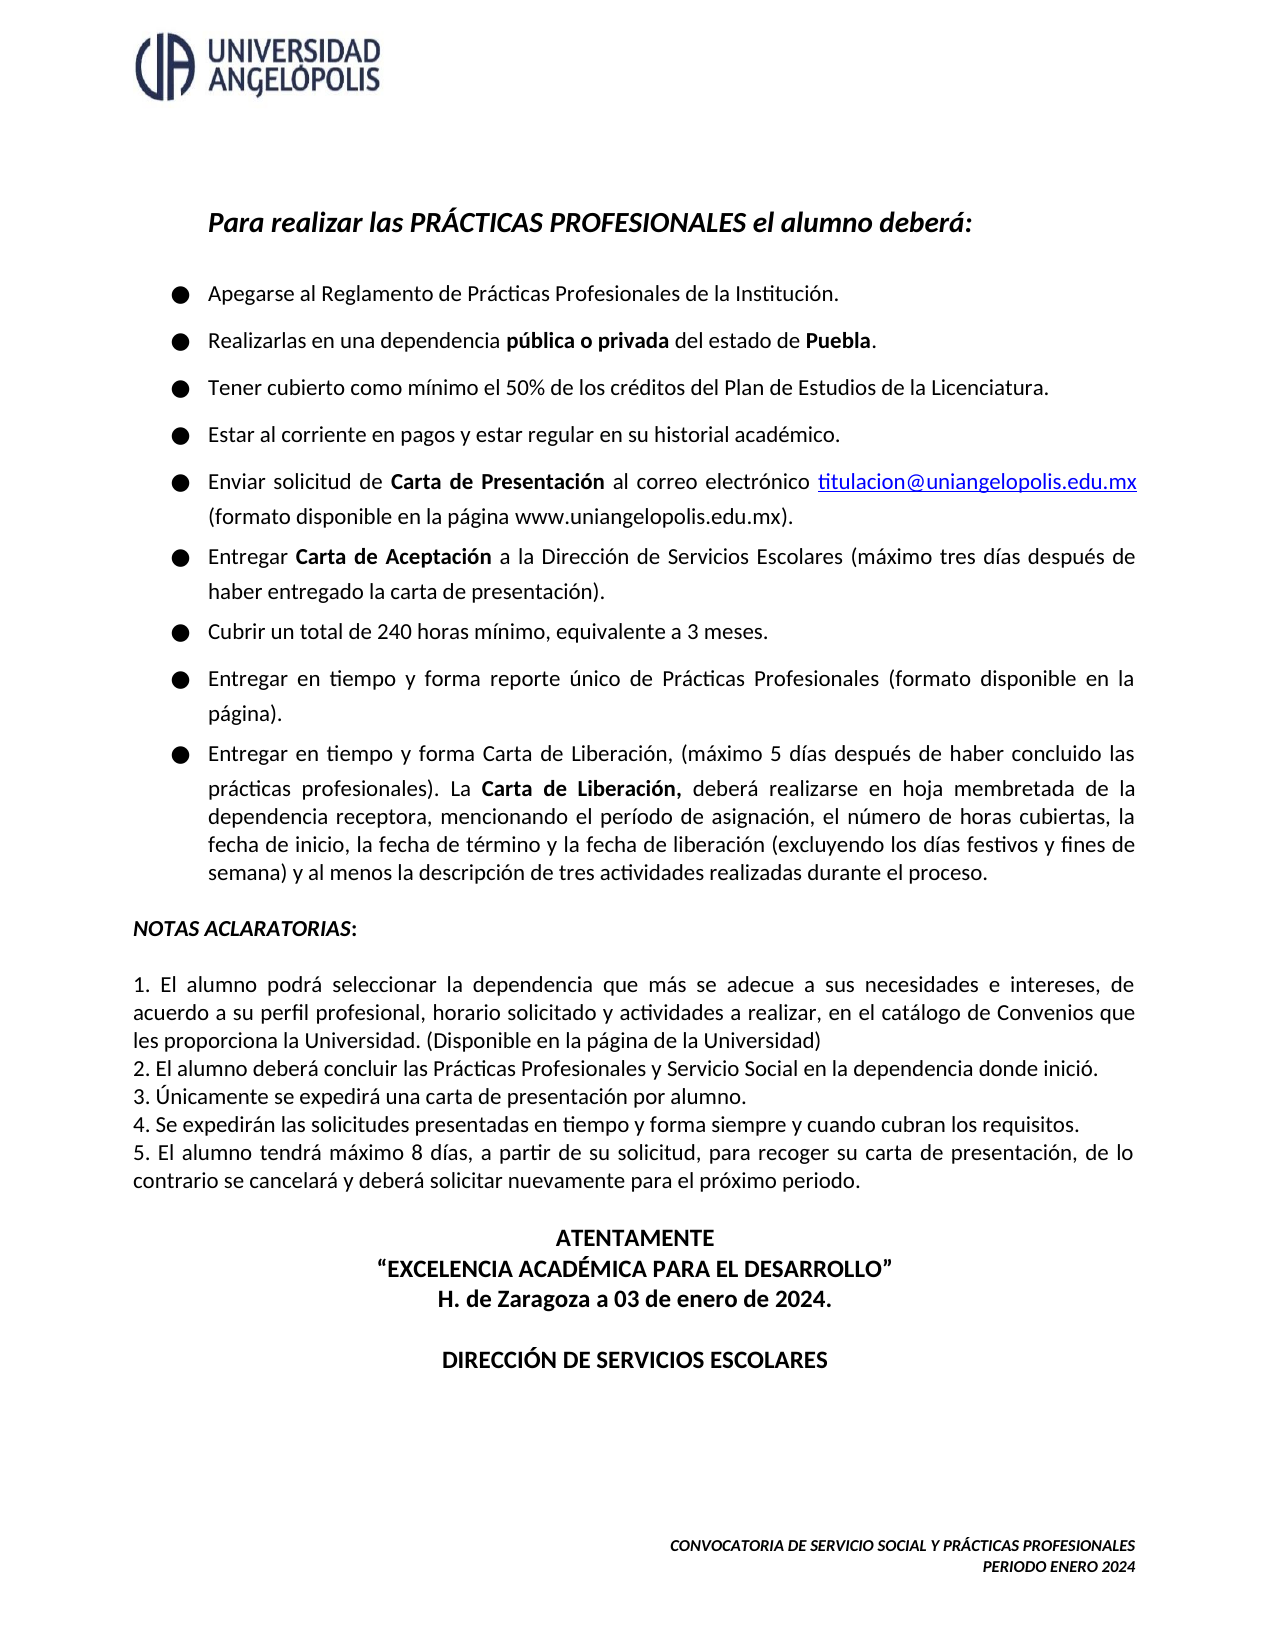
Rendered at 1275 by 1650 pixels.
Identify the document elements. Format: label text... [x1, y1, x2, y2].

picture [132, 19, 387, 112]
text NOTAS ACLARATORIAS: [133, 914, 1137, 942]
text H. de Zaragoza a 03 de enero de 2024. [133, 1283, 1137, 1314]
list Tener cubierto como mínimo el 50% de los créditos del Plan de Estudios de la Licenciatura. [170, 361, 1137, 408]
text 3. Únicamente se expedirá una carta de presentación por alumno. [133, 1082, 1137, 1110]
text DIRECCIÓN DE SERVICIOS ESCOLARES [133, 1344, 1137, 1375]
list Entregar en tiempo y forma reporte único de Prácticas Profesionales (formato disponible en la página). [170, 652, 1137, 727]
list Estar al corriente en pagos y estar regular en su historial académico. [170, 408, 1137, 455]
list Enviar solicitud de Carta de Presentación al correo electrónico titulacion@uniangelopolis.edu.mx (formato disponible en la página www.uniangelopolis.edu.mx). [170, 455, 1137, 530]
text 2. El alumno deberá concluir las Prácticas Profesionales y Servicio Social en la dependencia donde inició. [133, 1054, 1137, 1082]
list Realizarlas en una dependencia pública o privada del estado de Puebla. [170, 314, 1137, 361]
text 4. Se expedirán las solicitudes presentadas en tiempo y forma siempre y cuando cubran los requisitos. [133, 1110, 1137, 1138]
text 1. El alumno podrá seleccionar la dependencia que más se adecue a sus necesidades e intereses, de acuerdo a su perfil profesional, horario solicitado y actividades a realizar, en el catálogo de Convenios que les proporciona la Universidad. (Disponible en la página de la Universidad) [133, 970, 1137, 1054]
list Cubrir un total de 240 horas mínimo, equivalente a 3 meses. [170, 605, 1137, 652]
text 5. El alumno tendrá máximo 8 días, a partir de su solicitud, para recoger su carta de presentación, de lo contrario se cancelará y deberá solicitar nuevamente para el próximo periodo. [133, 1138, 1137, 1194]
text Para realizar las PRÁCTICAS PROFESIONALES el alumno deberá: [208, 204, 1137, 239]
list Apegarse al Reglamento de Prácticas Profesionales de la Institución. [170, 267, 1137, 314]
list Entregar Carta de Aceptación a la Dirección de Servicios Escolares (máximo tres días después de haber entregado la carta de presentación). [170, 530, 1137, 605]
text “EXCELENCIA ACADÉMICA PARA EL DESARROLLO” [133, 1253, 1137, 1283]
text ATENTAMENTE [133, 1222, 1137, 1253]
list Entregar en tiempo y forma Carta de Liberación, (máximo 5 días después de haber concluido las prácticas profesionales). La Carta de Liberación, deberá realizarse en hoja membretada de la dependencia receptora, mencionando el período de asignación, el número de horas cubiertas, la fecha de inicio, la fecha de término y la fecha de liberación (excluyendo los días festivos y fines de semana) y al menos la descripción de tres actividades realizadas durante el proceso. [170, 727, 1137, 886]
